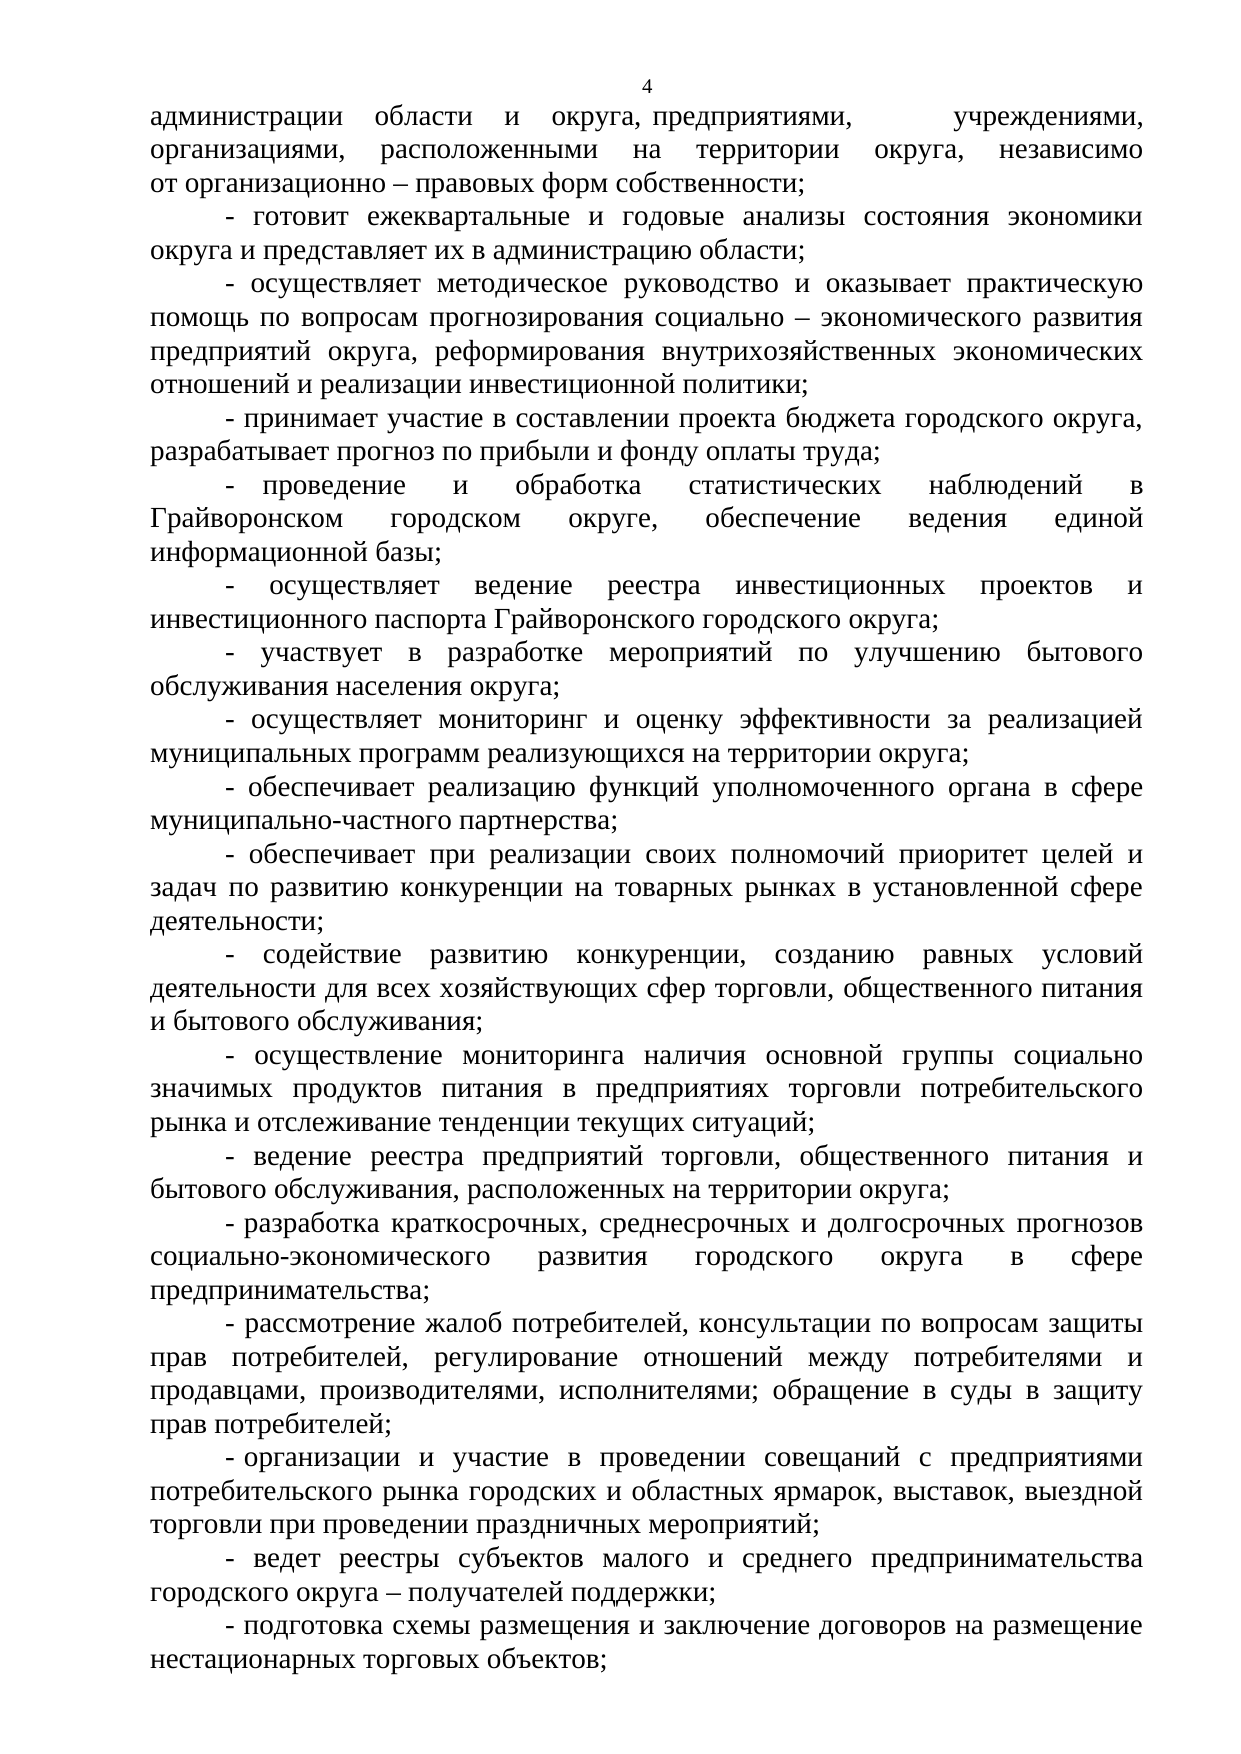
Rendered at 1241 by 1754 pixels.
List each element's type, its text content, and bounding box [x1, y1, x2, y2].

text - осуществление мониторинга наличия основной группы социально значимых продуктов питания в предприятиях торговли потребительского рынка и отслеживание тенденции текущих ситуаций; [150, 1037, 1144, 1138]
text - организации и участие в проведении совещаний с предприятиями потребительского рынка городских и областных ярмарок, выставок, выездной торговли при проведении праздничных мероприятий; [150, 1439, 1144, 1540]
text - подготовка схемы размещения и заключение договоров на размещение нестационарных торговых объектов; [150, 1607, 1144, 1674]
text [150, 98, 1144, 198]
text - обеспечивает реализацию функций уполномоченного органа в сфере муниципально-частного партнерства; [150, 769, 1144, 836]
text - осуществляет мониторинг и оценку эффективности за реализацией муниципальных программ реализующихся на территории округа; [150, 702, 1144, 769]
text - принимает участие в составлении проекта бюджета городского округа, разрабатывает прогноз по прибыли и фонду оплаты труда; [150, 400, 1144, 467]
text - осуществляет методическое руководство и оказывает практическую помощь по вопросам прогнозирования социально – экономического развития предприятий округа, реформирования внутрихозяйственных экономических отношений и реализации инвестиционной политики; [150, 266, 1144, 400]
text - готовит ежеквартальные и годовые анализы состояния экономики округа и представляет их в администрацию области; [150, 198, 1144, 266]
text - участвует в разработке мероприятий по улучшению бытового обслуживания населения округа; [150, 634, 1144, 702]
text - рассмотрение жалоб потребителей, консультации по вопросам защиты прав потребителей, регулирование отношений между потребителями и продавцами, производителями, исполнителями; обращение в суды в защиту прав потребителей; [150, 1305, 1144, 1439]
text - содействие развитию конкуренции, созданию равных условий деятельности для всех хозяйствующих сфер торговли, общественного питания и бытового обслуживания; [150, 936, 1144, 1037]
text - осуществляет ведение реестра инвестиционных проектов и инвестиционного паспорта Грайворонского городского округа; [150, 567, 1144, 634]
text - разработка краткосрочных, среднесрочных и долгосрочных прогнозов социально-экономического развития городского округа в сфере предпринимательства; [150, 1205, 1144, 1305]
text - проведение и обработка статистических наблюдений в Грайворонском городском округе, обеспечение ведения единой информационной базы; [150, 467, 1144, 567]
text - обеспечивает при реализации своих полномочий приоритет целей и задач по развитию конкуренции на товарных рынках в установленной сфере деятельности; [150, 836, 1144, 936]
text - ведет реестры субъектов малого и среднего предпринимательства городского округа – получателей поддержки; [150, 1540, 1144, 1607]
text - ведение реестра предприятий торговли, общественного питания и бытового обслуживания, расположенных на территории округа; [150, 1138, 1144, 1205]
